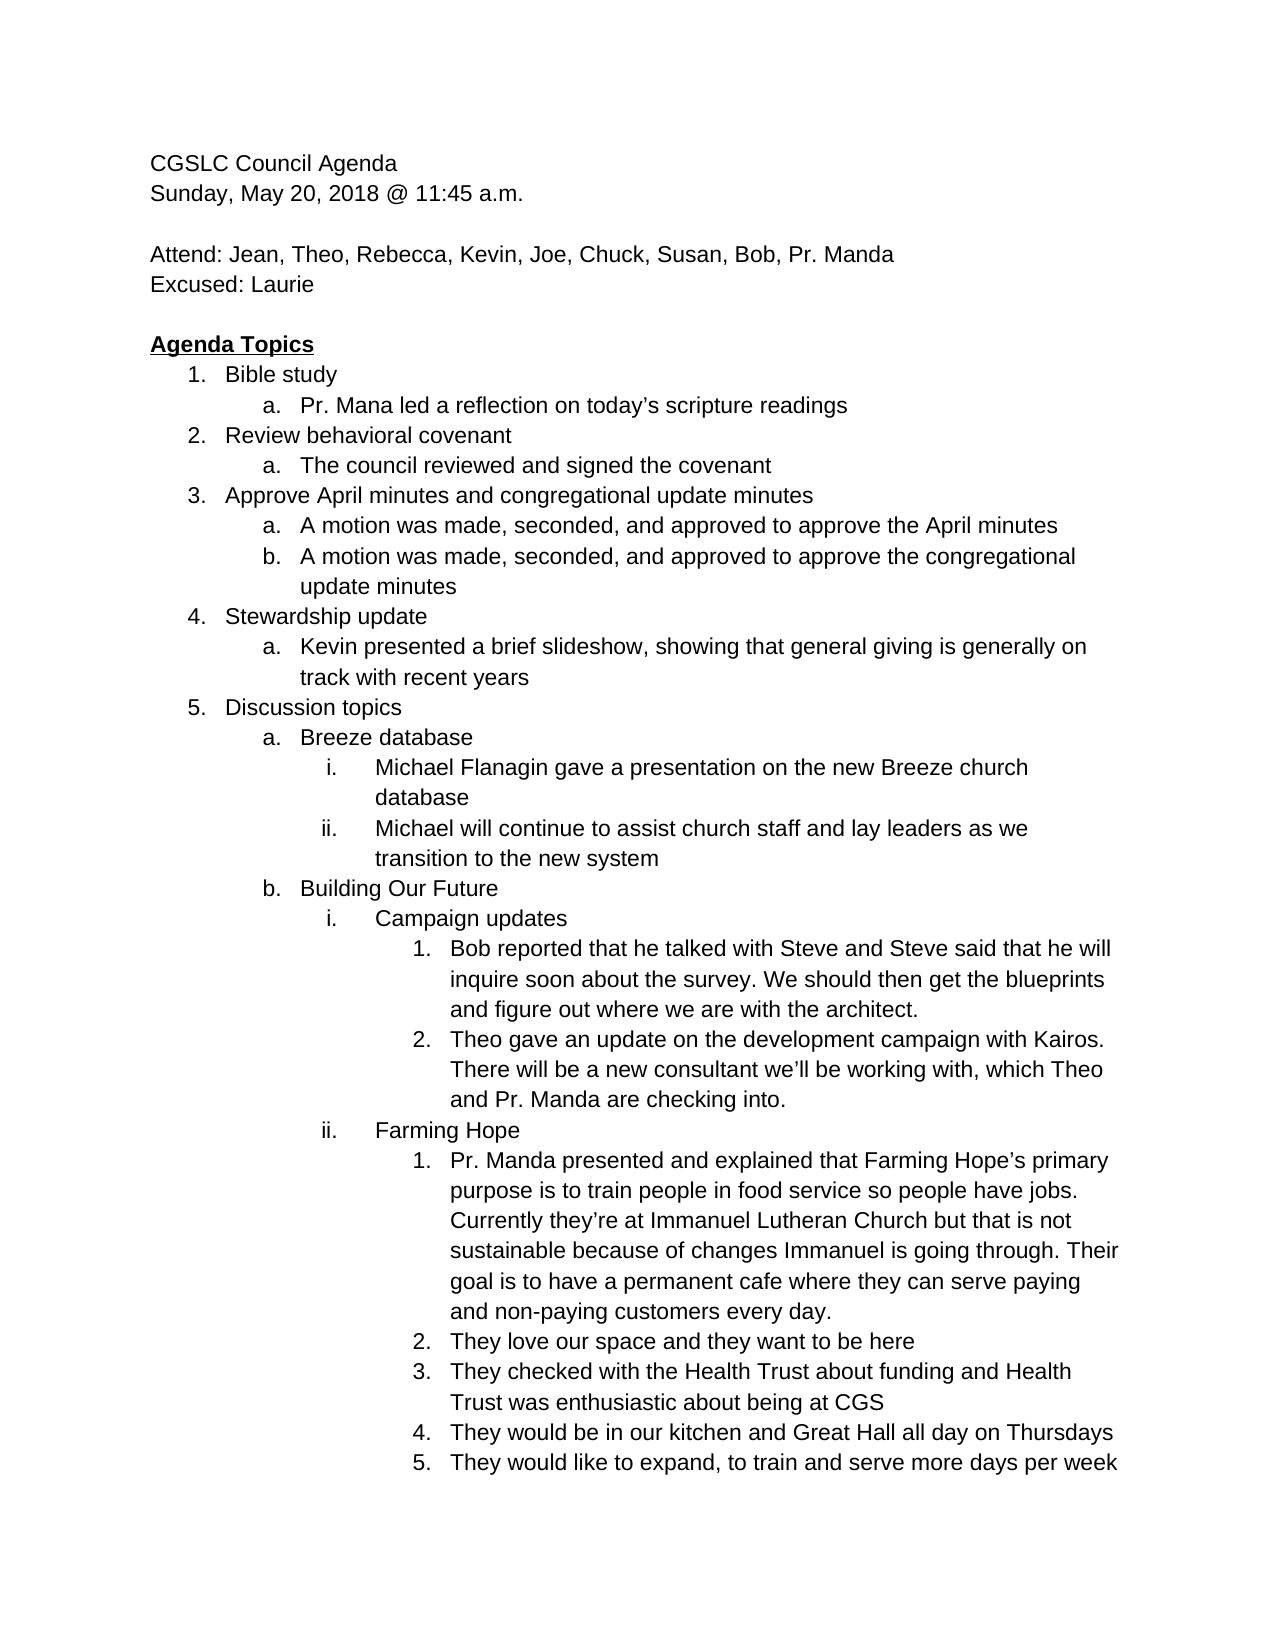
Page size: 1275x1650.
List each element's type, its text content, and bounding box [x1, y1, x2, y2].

list They would like to expand, to train and serve more days per week [412, 1449, 1125, 1475]
list Theo gave an update on the development campaign with Kairos. There will be a new consultant we’ll be working with, which Theo and Pr. Manda are checking into. [412, 1026, 1125, 1113]
list They would be in our kitchen and Great Hall all day on Thursdays [412, 1419, 1125, 1445]
text Excused: Laurie [150, 271, 1125, 297]
list Stewardship update [187, 603, 1125, 629]
list Bible study [187, 361, 1125, 388]
list Discussion topics [187, 694, 1125, 720]
list A motion was made, seconded, and approved to approve the congregational update minutes [262, 543, 1125, 599]
list Kevin presented a brief slideshow, showing that general giving is generally on track with recent years [262, 633, 1125, 690]
list The council reviewed and signed the covenant [262, 452, 1125, 478]
list Building Our Future [262, 875, 1125, 901]
list Michael will continue to assist church staff and lay leaders as we transition to the new system [337, 814, 1125, 871]
text Attend: Jean, Theo, Rebecca, Kevin, Joe, Chuck, Susan, Bob, Pr. Manda [150, 241, 1125, 267]
list Farming Hope [337, 1117, 1125, 1143]
list Breeze database [262, 724, 1125, 750]
text Sunday, May 20, 2018 @ 11:45 a.m. [150, 180, 1125, 207]
list They love our space and they want to be here [412, 1328, 1125, 1354]
list Review behavioral covenant [187, 422, 1125, 448]
list Campaign updates [337, 905, 1125, 932]
text Agenda Topics [150, 331, 1125, 358]
list They checked with the Health Trust about funding and Health Trust was enthusiastic about being at CGS [412, 1358, 1125, 1415]
list Approve April minutes and congregational update minutes [187, 482, 1125, 509]
list Pr. Manda presented and explained that Farming Hope’s primary purpose is to train people in food service so people have jobs. Currently they’re at Immanuel Lutheran Church but that is not sustainable because of changes Immanuel is going through. Their goal is to have a permanent cafe where they can serve paying and non-paying customers every day. [412, 1147, 1125, 1324]
list A motion was made, seconded, and approved to approve the April minutes [262, 512, 1125, 539]
text CGSLC Council Agenda [150, 150, 1125, 176]
list Bob reported that he talked with Steve and Steve said that he will inquire soon about the survey. We should then get the blueprints and figure out where we are with the architect. [412, 935, 1125, 1022]
list Michael Flanagin gave a presentation on the new Breeze church database [337, 754, 1125, 811]
list Pr. Mana led a reflection on today’s scripture readings [262, 392, 1125, 418]
